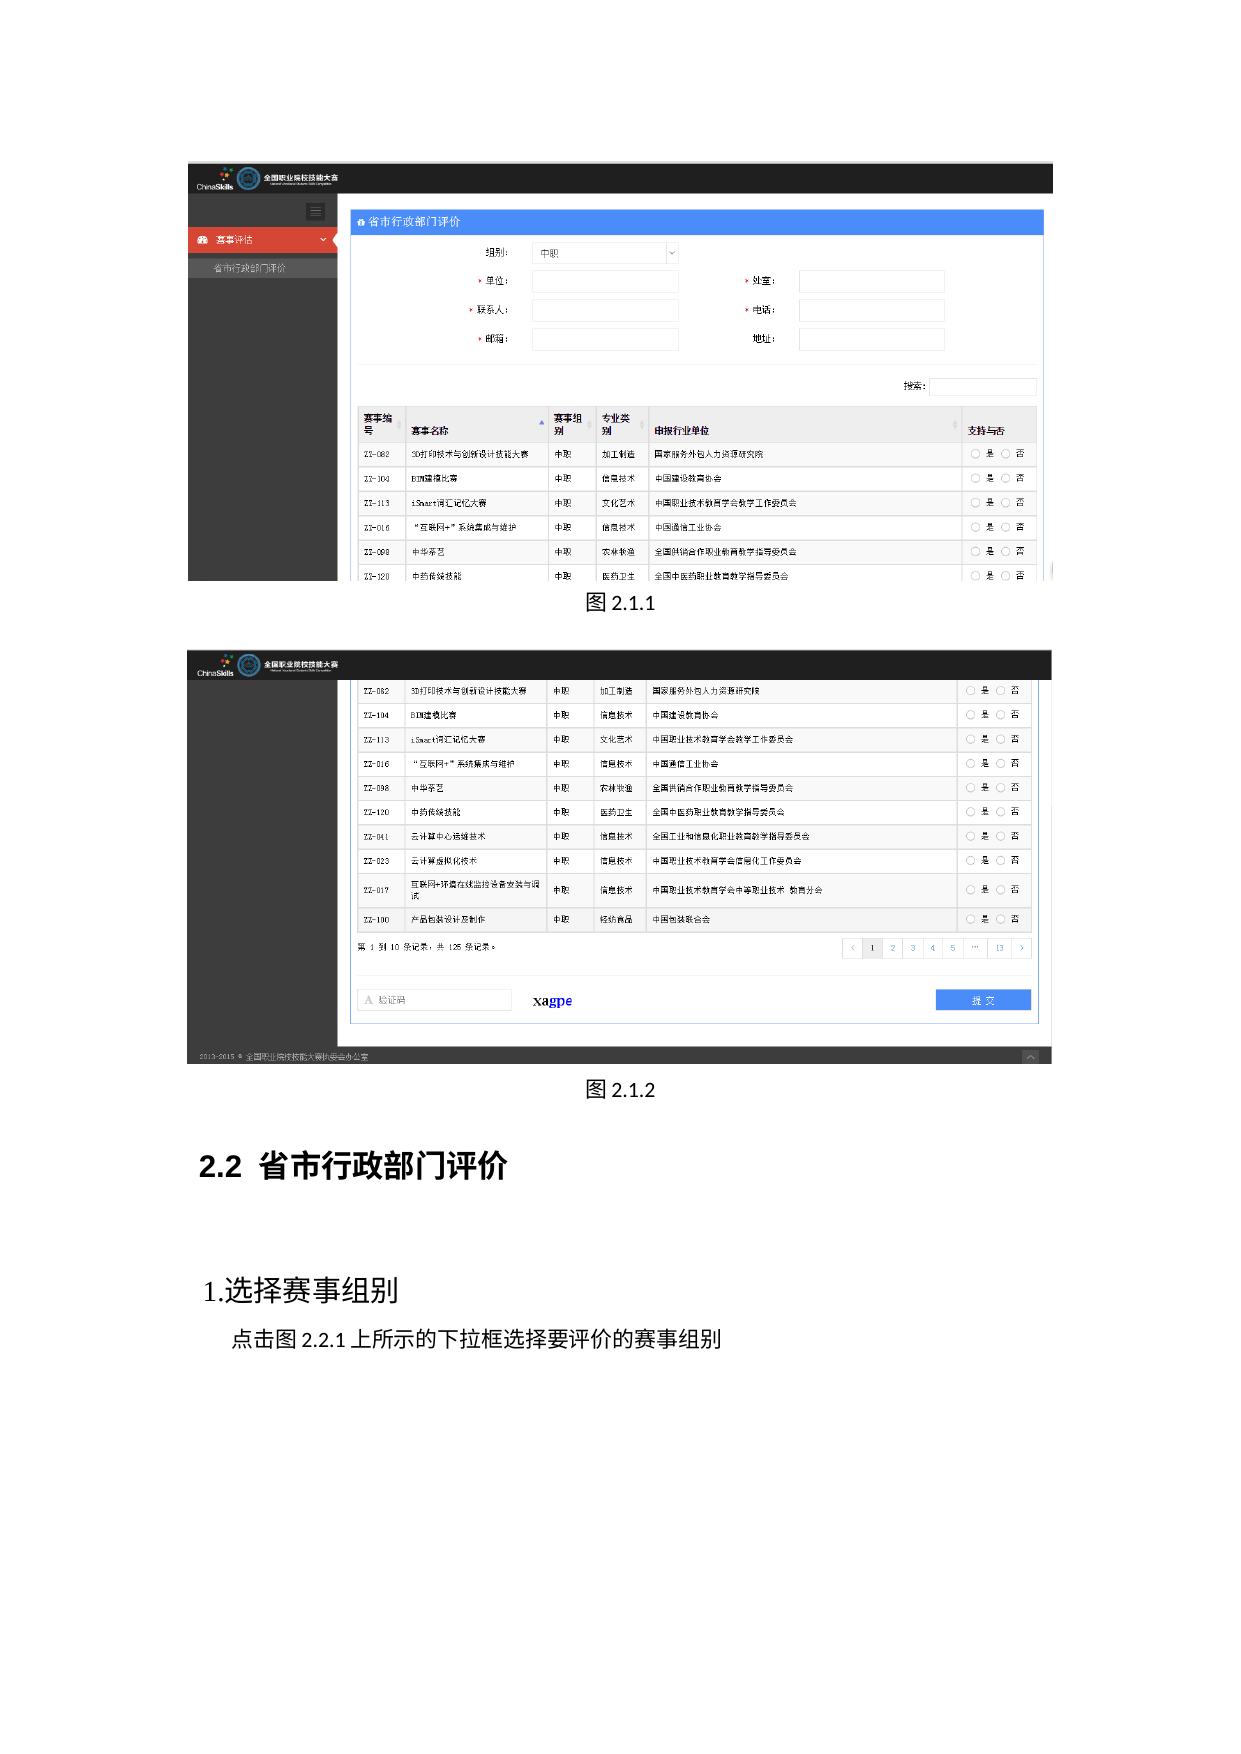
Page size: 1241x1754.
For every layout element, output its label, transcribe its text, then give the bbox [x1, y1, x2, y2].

picture [187, 649, 1052, 1064]
text 图2.1.2 [187, 1072, 1053, 1104]
subtitle 省市行政部门评价 [198, 1132, 1053, 1197]
text 1.选择赛事组别 [187, 1257, 1053, 1322]
text 点击图2.2.1上所示的下拉框选择要评价的赛事组别 [187, 1322, 1053, 1354]
picture [188, 161, 1053, 581]
